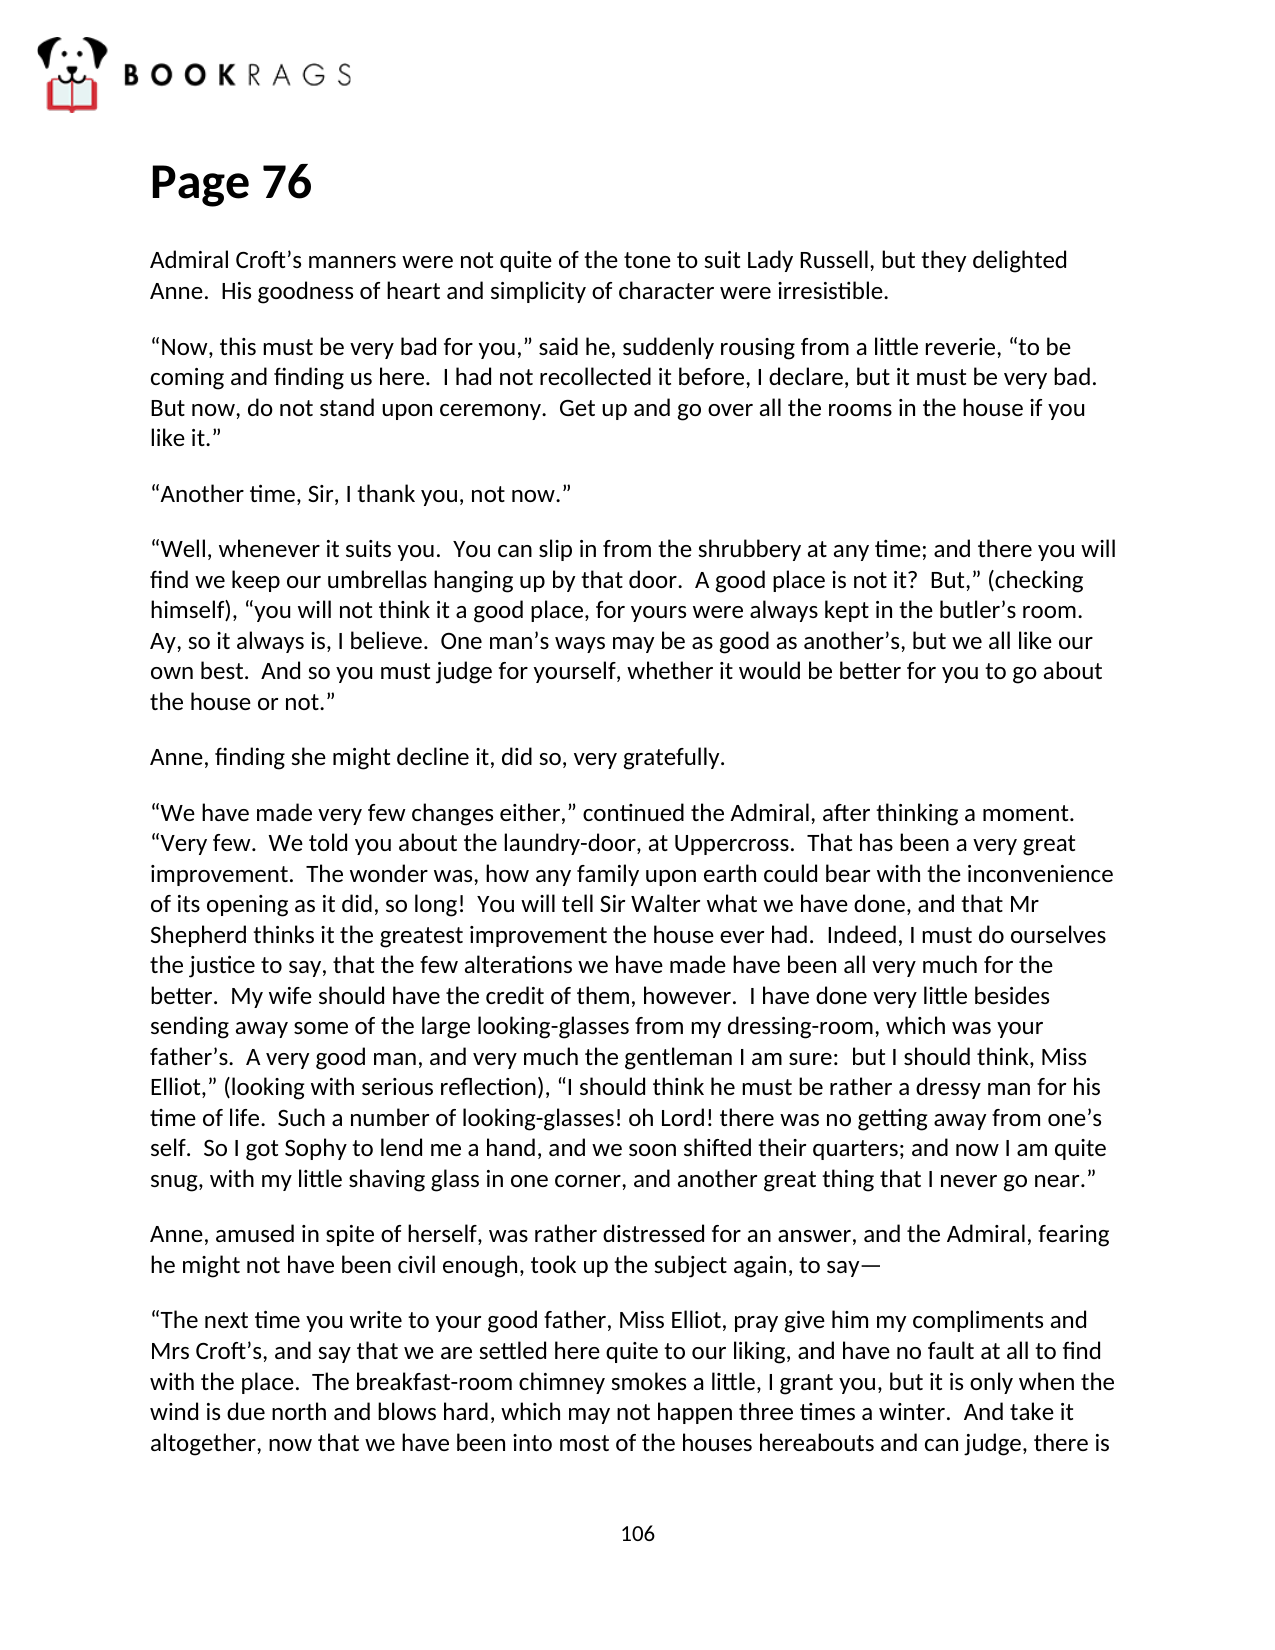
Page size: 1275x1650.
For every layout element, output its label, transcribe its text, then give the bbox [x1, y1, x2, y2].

text Anne, finding she might decline it, did so, very gratefully. [150, 741, 1125, 772]
picture [37, 37, 351, 113]
text “Another time, Sir, I thank you, not now.” [150, 478, 1125, 508]
text “Now, this must be very bad for you,” said he, suddenly rousing from a little reverie, “to be coming and finding us here. I had not recollected it before, I declare, but it must be very bad. But now, do not stand upon ceremony. Get up and go over all the rooms in the house if you like it.” [150, 331, 1125, 453]
text “We have made very few changes either,” continued the Admiral, after thinking a moment. “Very few. We told you about the laundry-door, at Uppercross. That has been a very great improvement. The wonder was, how any family upon earth could bear with the inconvenience of its opening as it did, so long! You will tell Sir Walter what we have done, and that Mr Shepherd thinks it the greatest improvement the house ever had. Indeed, I must do ourselves the justice to say, that the few alterations we have made have been all very much for the better. My wife should have the credit of them, however. I have done very little besides sending away some of the large looking-glasses from my dressing-room, which was your father’s. A very good man, and very much the gentleman I am sure: but I should think, Miss Elliot,” (looking with serious reflection), “I should think he must be rather a dressy man for his time of life. Such a number of looking-glasses! oh Lord! there was no getting away from one’s self. So I got Sophy to lend me a hand, and we soon shifted their quarters; and now I am quite snug, with my little shaving glass in one corner, and another great thing that I never go near.” [150, 797, 1125, 1194]
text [150, 1305, 1125, 1457]
text Admiral Croft’s manners were not quite of the tone to suit Lady Russell, but they delighted Anne. His goodness of heart and simplicity of character were irresistible. [150, 244, 1125, 306]
text Anne, amused in spite of herself, was rather distressed for an answer, and the Admiral, fearing he might not have been civil enough, took up the subject again, to say—­ [150, 1219, 1125, 1280]
text “Well, whenever it suits you. You can slip in from the shrubbery at any time; and there you will find we keep our umbrellas hanging up by that door. A good place is not it? But,” (checking himself), “you will not think it a good place, for yours were always kept in the butler’s room. Ay, so it always is, I believe. One man’s ways may be as good as another’s, but we all like our own best. And so you must judge for yourself, whether it would be better for you to go about the house or not.” [150, 533, 1125, 716]
text Page 76 [150, 150, 1125, 211]
